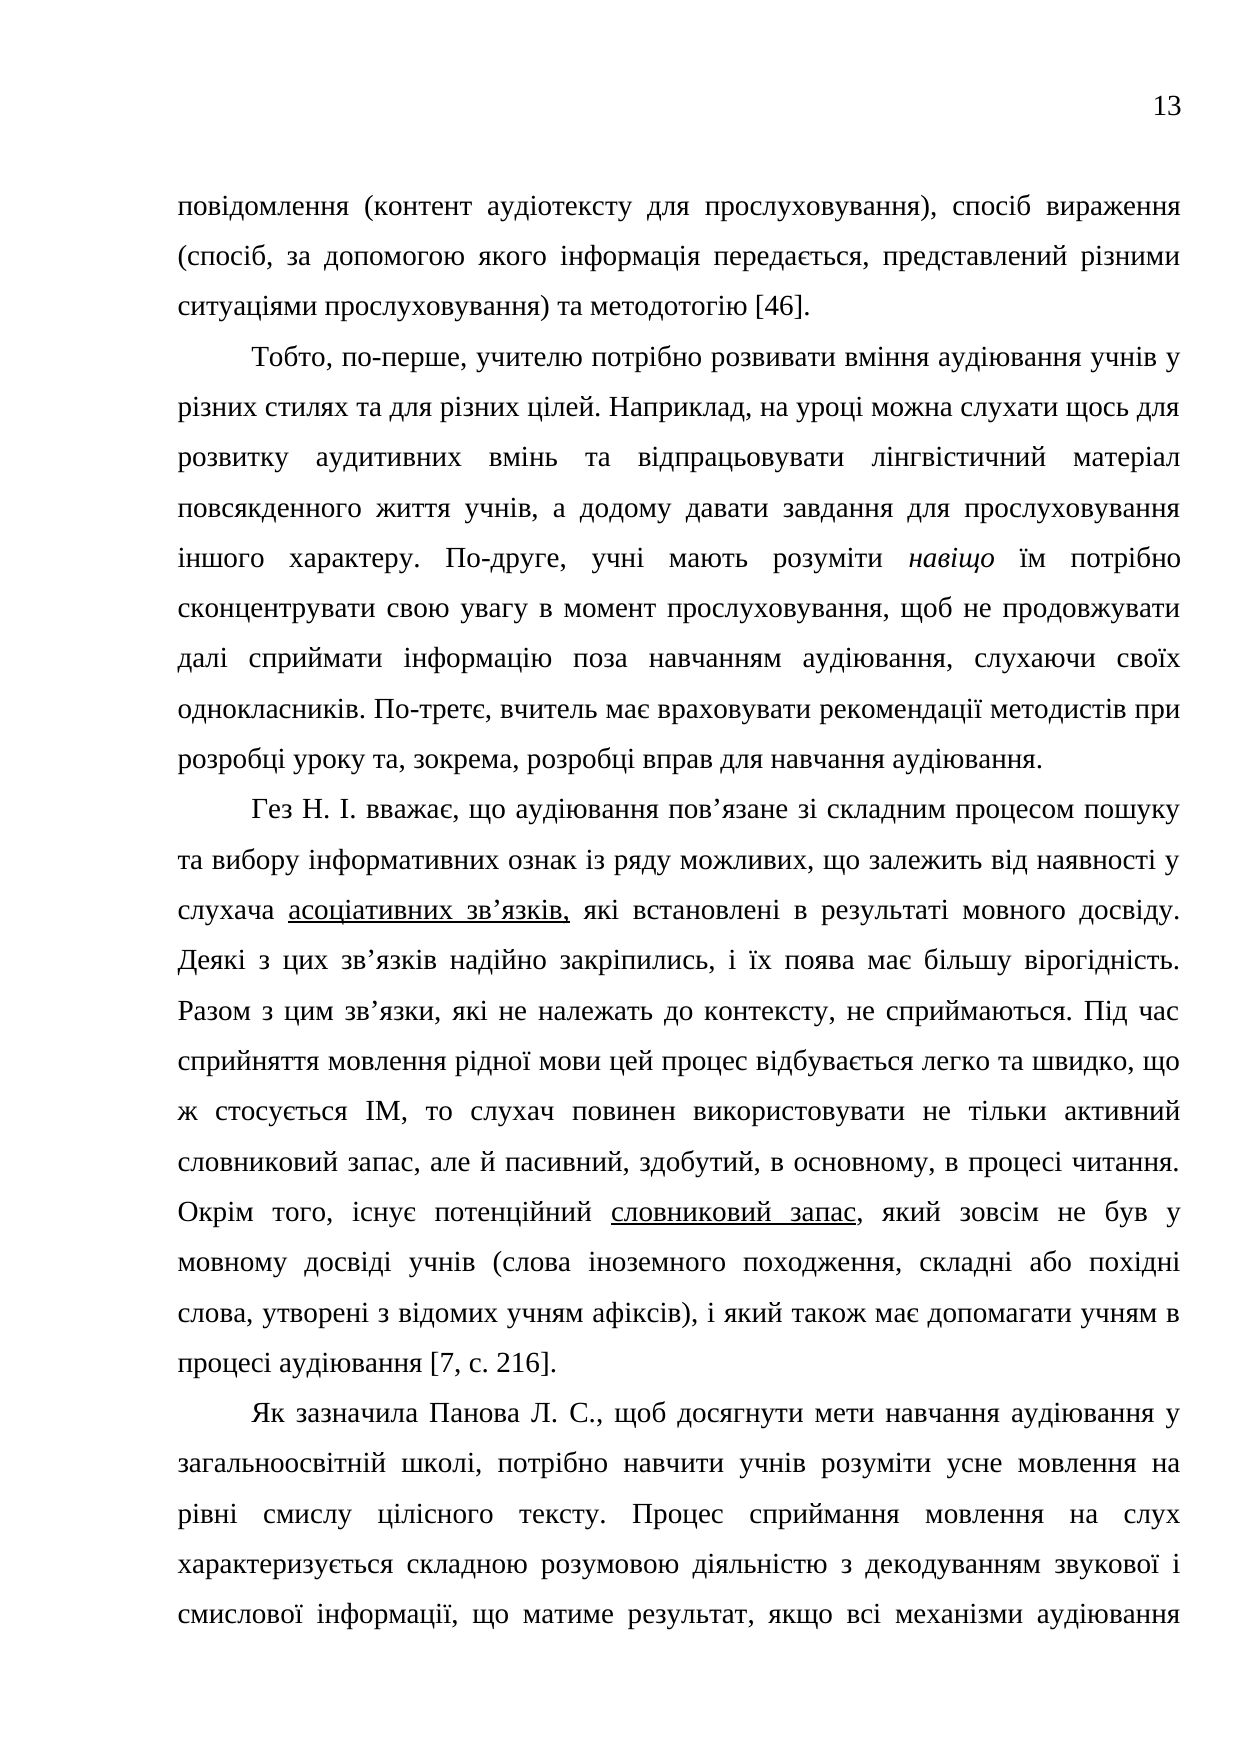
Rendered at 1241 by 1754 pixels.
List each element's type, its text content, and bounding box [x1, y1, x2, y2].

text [177, 1395, 1181, 1630]
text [177, 188, 1181, 322]
text Тобто, по-перше, учителю потрібно розвивати вміння аудіювання учнів у різних стилях та для різних цілей. Наприклад, на уроці можна слухати щось для розвитку аудитивних вмінь та відпрацьовувати лінгвістичний матеріал повсякденного життя учнів, а додому давати завдання для прослуховування іншого характеру. По-друге, учні мають розуміти навіщо їм потрібно сконцентрувати свою увагу в момент прослуховування, щоб не продовжувати далі сприймати інформацію поза навчанням аудіювання, слухаючи своїх однокласників. По-третє, вчитель має враховувати рекомендації методистів при розробці уроку та, зокрема, розробці вправ для навчання аудіювання. [177, 339, 1181, 775]
text Гез Н. І. вважає, що аудіювання пов’язане зі складним процесом пошуку та вибору інформативних ознак із ряду можливих, що залежить від наявності у слухача асоціативних зв’язків, які встановлені в результаті мовного досвіду. Деякі з цих зв’язків надійно закріпились, і їх поява має більшу вірогідність. Разом з цим зв’язки, які не належать до контексту, не сприймаються. Під час сприйняття мовлення рідної мови цей процес відбувається легко та швидко, що ж стосується ІМ, то слухач повинен використовувати не тільки активний словниковий запас, але й пасивний, здобутий, в основному, в процесі читання. Окрім того, існує потенційний словниковий запас, який зовсім не був у мовному досвіді учнів (слова іноземного походження, складні або похідні слова, утворені з відомих учням афіксів), і який також має допомагати учням в процесі аудіювання [7, с. 216]. [177, 792, 1181, 1378]
